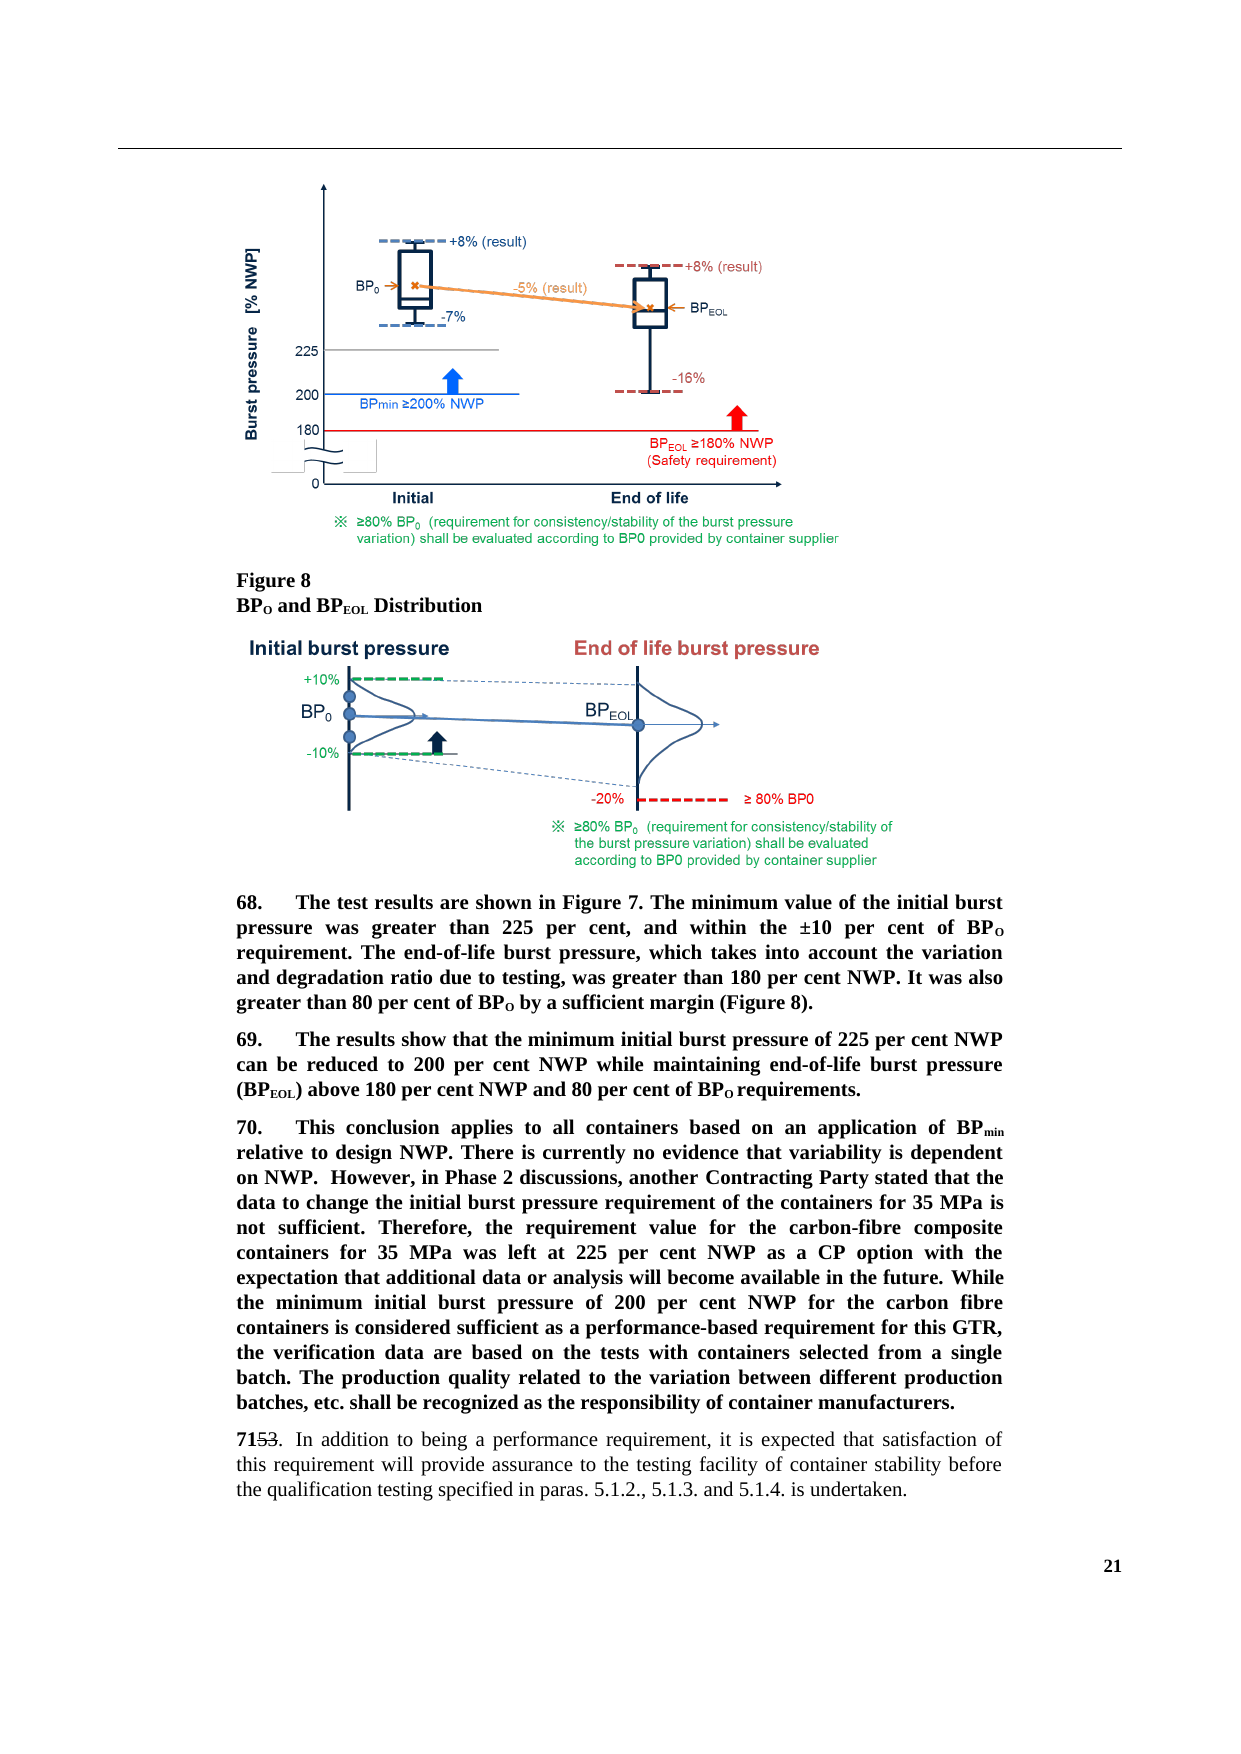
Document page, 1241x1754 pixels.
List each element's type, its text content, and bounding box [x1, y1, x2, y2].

text Figure 8 [236, 567, 1004, 592]
text 69. The results show that the minimum initial burst pressure of 225 per cent NWP can be reduced to 200 per cent NWP while maintaining end-of-life burst pressure (BPEOL) above 180 per cent NWP and 80 per cent of BPO requirements. [236, 1026, 1004, 1101]
text BPO and BPEOL Distribution [236, 592, 1004, 617]
text 70. This conclusion applies to all containers based on an application of BPmin relative to design NWP. There is currently no evidence that variability is dependent on NWP. However, in Phase 2 discussions, another Contracting Party stated that the data to change the initial burst pressure requirement of the containers for 35 MPa is not sufficient. Therefore, the requirement value for the carbon-fibre composite containers for 35 MPa was left at 225 per cent NWP as a CP option with the expectation that additional data or analysis will become available in the future. While the minimum initial burst pressure of 200 per cent NWP for the carbon fibre containers is considered sufficient as a performance-based requirement for this GTR, the verification data are based on the tests with containers selected from a single batch. The production quality related to the variation between different production batches, etc. shall be recognized as the responsibility of container manufacturers. [236, 1114, 1004, 1414]
picture [236, 629, 905, 877]
picture [236, 177, 873, 555]
text 68. The test results are shown in Figure 7. The minimum value of the initial burst pressure was greater than 225 per cent, and within the ±10 per cent of BPO requirement. The end-of-life burst pressure, which takes into account the variation and degradation ratio due to testing, was greater than 180 per cent NWP. It was also greater than 80 per cent of BPO by a sufficient margin (Figure 8). [236, 889, 1004, 1014]
text 7153. In addition to being a performance requirement, it is expected that satisfaction of this requirement will provide assurance to the testing facility of container stability before the qualification testing specified in paras. 5.1.2., 5.1.3. and 5.1.4. is undertaken. [236, 1426, 1004, 1501]
